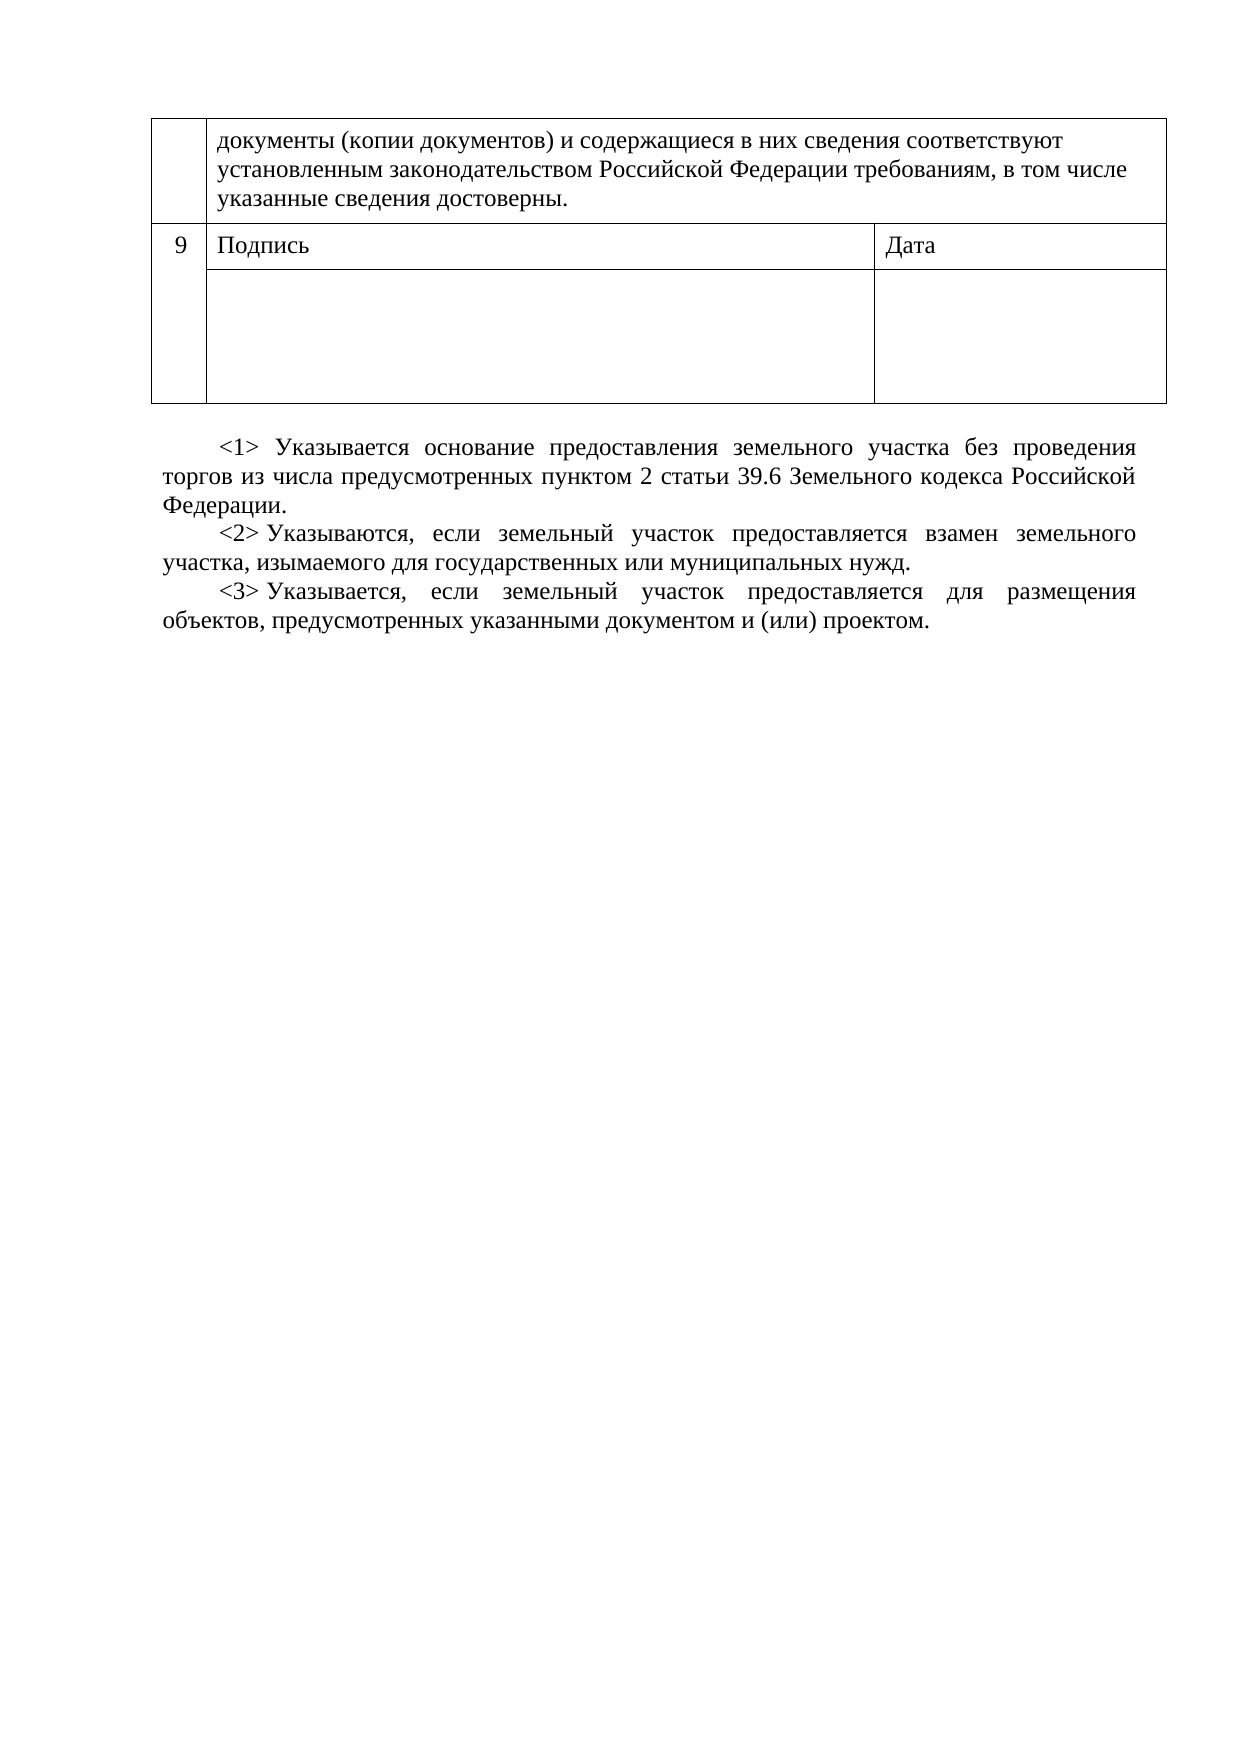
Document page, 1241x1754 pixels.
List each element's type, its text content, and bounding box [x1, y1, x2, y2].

table_cell Подпись [207, 224, 874, 269]
table_cell 8 [152, 119, 206, 222]
table_cell [207, 270, 874, 402]
table_cell [875, 270, 1166, 402]
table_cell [207, 119, 1166, 222]
table_cell 9 [152, 224, 206, 402]
text <3> Указывается, если земельный участок предоставляется для размещения объектов, предусмотренных указанными документом и (или) проектом. [162, 576, 1137, 633]
text <1> Указывается основание предоставления земельного участка без проведения торгов из числа предусмотренных пунктом 2 статьи 39.6 Земельного кодекса Российской Федерации. [162, 432, 1137, 518]
text <2> Указываются, если земельный участок предоставляется взамен земельного участка, изымаемого для государственных или муниципальных нужд. [162, 518, 1137, 576]
table_cell Дата [875, 224, 1166, 269]
